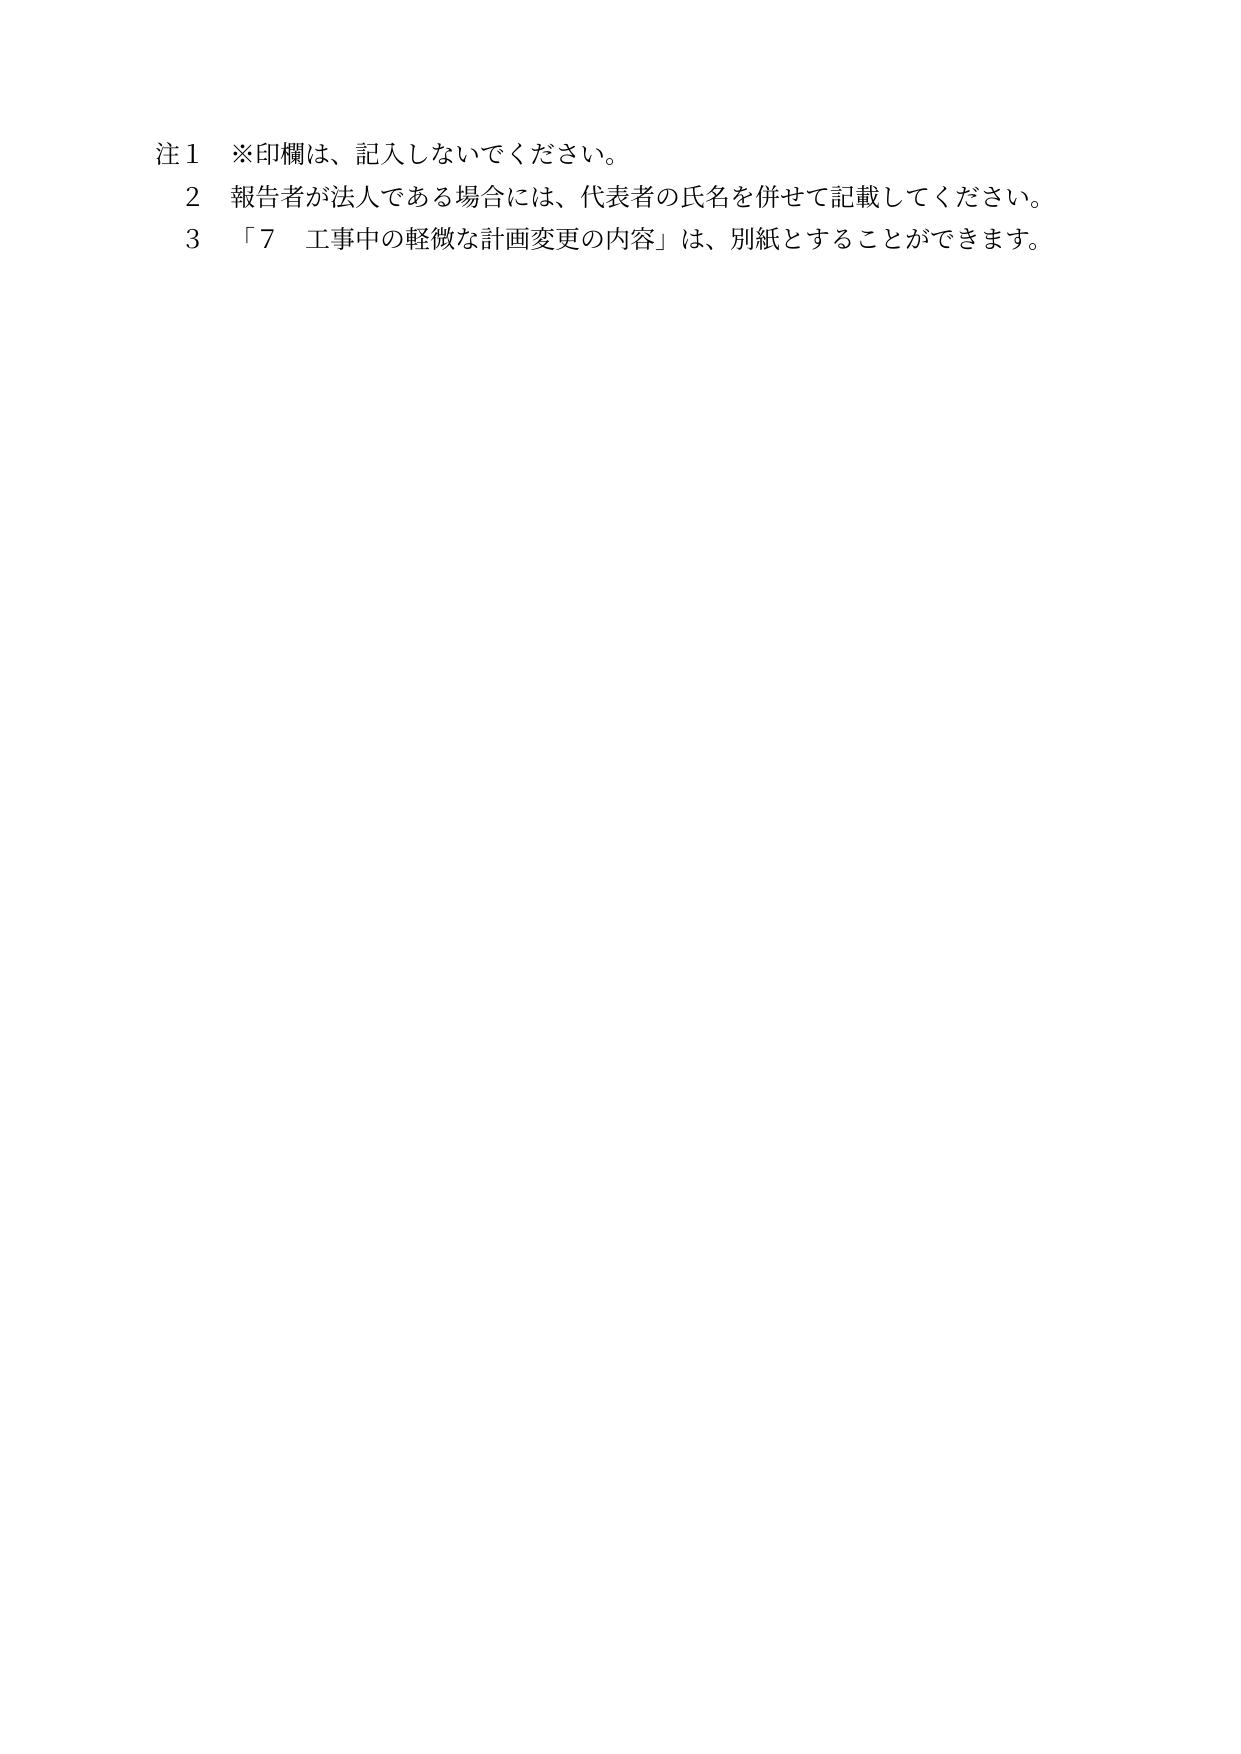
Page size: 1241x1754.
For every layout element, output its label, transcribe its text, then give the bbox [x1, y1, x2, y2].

text 注１ ※印欄は、記入しないでください。 [130, 131, 1110, 174]
text ２ 報告者が法人である場合には、代表者の氏名を併せて記載してください。 [130, 174, 1110, 217]
text ３ 「７ 工事中の軽微な計画変更の内容」は、別紙とすることができます。 [130, 217, 1110, 259]
